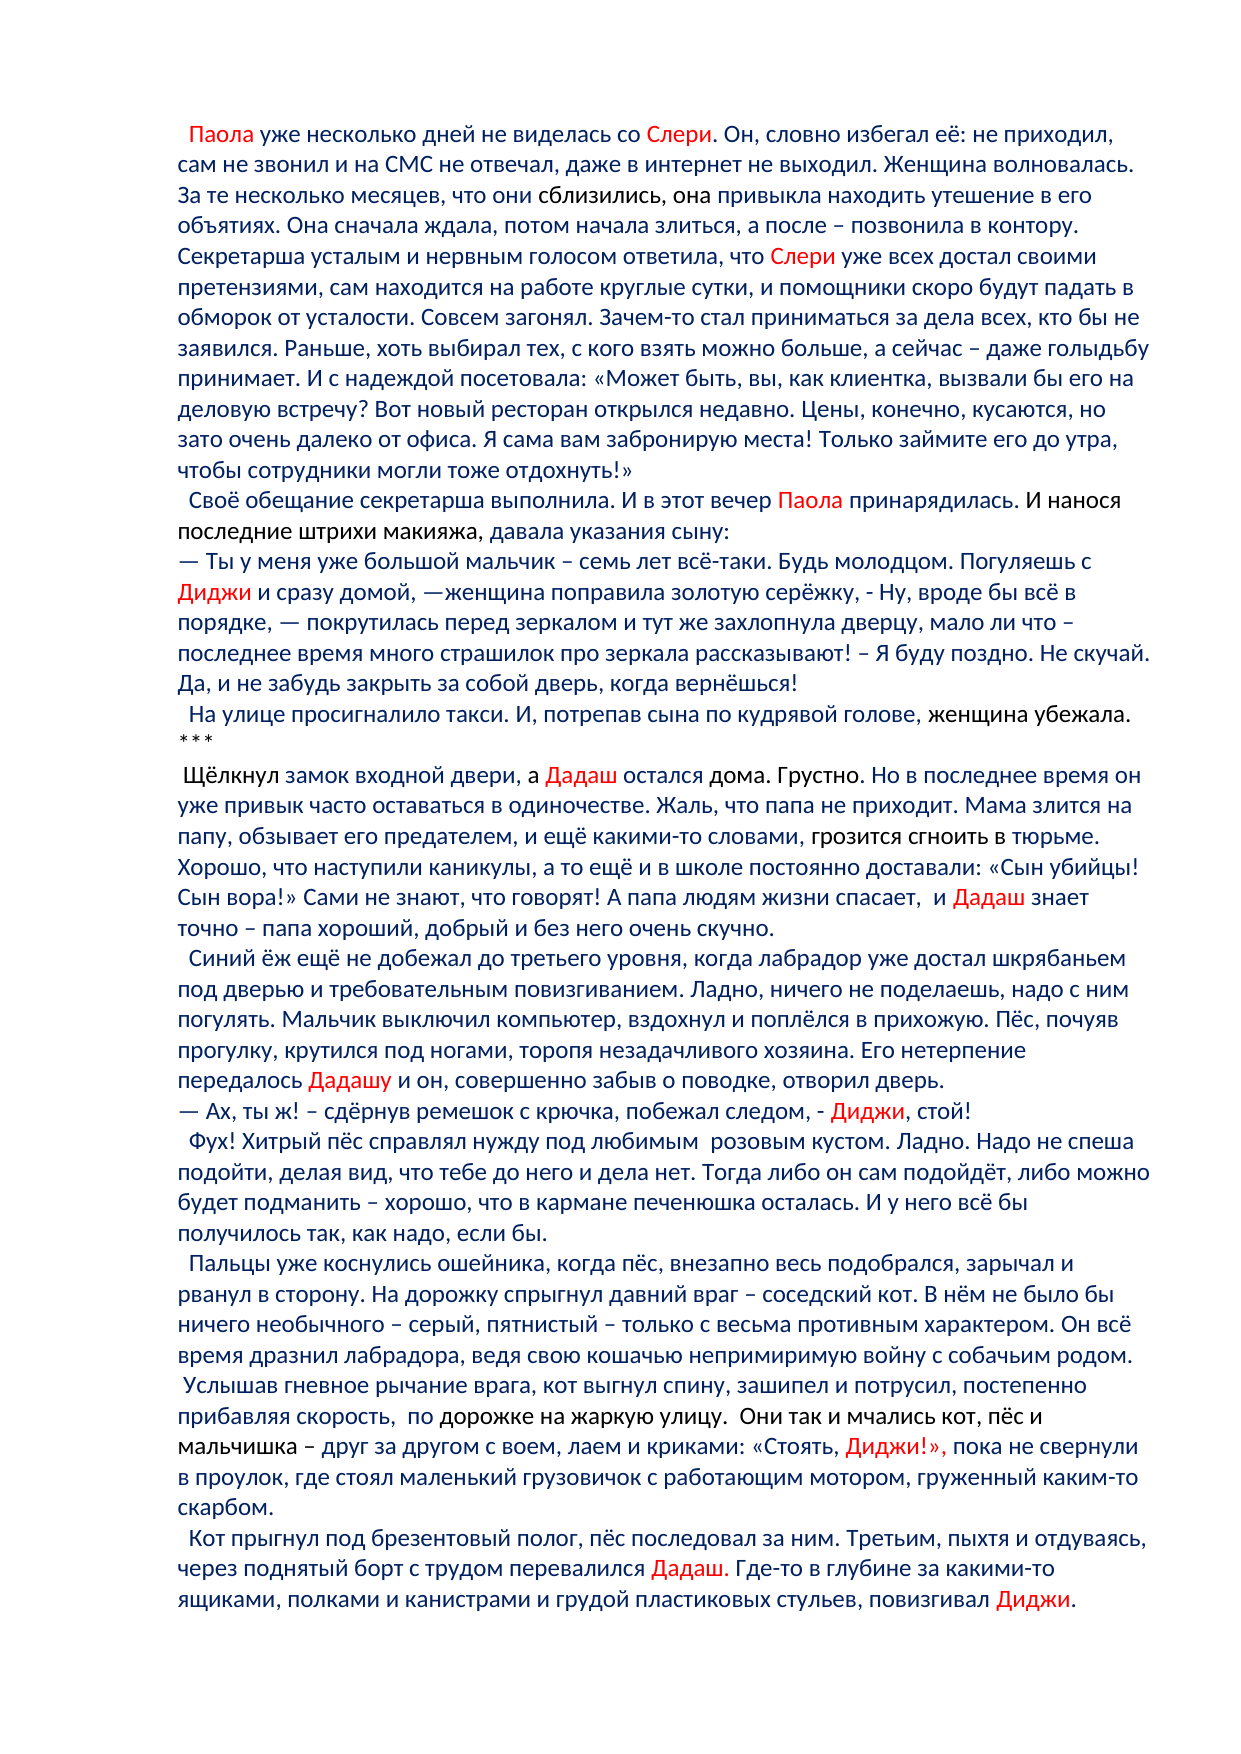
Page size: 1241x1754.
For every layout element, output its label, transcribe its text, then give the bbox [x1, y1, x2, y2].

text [177, 1522, 1152, 1614]
text Щёлкнул замок входной двери, а Дадаш остался дома. Грустно. Но в последнее время он уже привык часто оставаться в одиночестве. Жаль, что папа не приходит. Мама злится на папу, обзывает его предателем, и ещё какими-то словами, грозится сгноить в тюрьме. Хорошо, что наступили каникулы, а то ещё и в школе постоянно доставали: «Сын убийцы! Сын вора!» Сами не знают, что говорят! А папа людям жизни спасает, и Дадаш знает точно – папа хороший, добрый и без него очень скучно. [177, 759, 1152, 942]
text Своё обещание секретарша выполнила. И в этот вечер Паола принарядилась. И нанося последние штрихи макияжа, давала указания сыну: [177, 484, 1152, 545]
text — Ах, ты ж! – сдёрнув ремешок с крючка, побежал следом, - Диджи, стой! [177, 1095, 1152, 1125]
text На улице просигналило такси. И, потрепав сына по кудрявой голове, женщина убежала. [177, 698, 1152, 728]
text Пальцы уже коснулись ошейника, когда пёс, внезапно весь подобрался, зарычал и рванул в сторону. На дорожку спрыгнул давний враг – соседский кот. В нём не было бы ничего необычного – серый, пятнистый – только с весьма противным характером. Он всё время дразнил лабрадора, ведя свою кошачью непримиримую войну с собачьим родом. [177, 1247, 1152, 1369]
text Услышав гневное рычание врага, кот выгнул спину, зашипел и потрусил, постепенно прибавляя скорость, по дорожке на жаркую улицу. Они так и мчались кот, пёс и мальчишка – друг за другом с воем, лаем и криками: «Стоять, Диджи!», пока не свернули в проулок, где стоял маленький грузовичок с работающим мотором, груженный каким-то скарбом. [177, 1369, 1152, 1522]
text Синий ёж ещё не добежал до третьего уровня, когда лабрадор уже достал шкрябаньем под дверью и требовательным повизгиванием. Ладно, ничего не поделаешь, надо с ним погулять. Мальчик выключил компьютер, вздохнул и поплёлся в прихожую. Пёс, почуяв прогулку, крутился под ногами, торопя незадачливого хозяина. Его нетерпение передалось Дадашу и он, совершенно забыв о поводке, отворил дверь. [177, 942, 1152, 1095]
text *** [177, 728, 1152, 759]
text Фух! Хитрый пёс справлял нужду под любимым розовым кустом. Ладно. Надо не спеша подойти, делая вид, что тебе до него и дела нет. Тогда либо он сам подойдёт, либо можно будет подманить – хорошо, что в кармане печенюшка осталась. И у него всё бы получилось так, как надо, если бы. [177, 1125, 1152, 1247]
text Паола уже несколько дней не виделась со Слери. Он, словно избегал её: не приходил, сам не звонил и на СМС не отвечал, даже в интернет не выходил. Женщина волновалась. За те несколько месяцев, что они сблизились, она привыкла находить утешение в его объятиях. Она сначала ждала, потом начала злиться, а после – позвонила в контору. Секретарша усталым и нервным голосом ответила, что Слери уже всех достал своими претензиями, сам находится на работе круглые сутки, и помощники скоро будут падать в обморок от усталости. Совсем загонял. Зачем-то стал приниматься за дела всех, кто бы не заявился. Раньше, хоть выбирал тех, с кого взять можно больше, а сейчас – даже голыдьбу принимает. И с надеждой посетовала: «Может быть, вы, как клиентка, вызвали бы его на деловую встречу? Вот новый ресторан открылся недавно. Цены, конечно, кусаются, но зато очень далеко от офиса. Я сама вам забронирую места! Только займите его до утра, чтобы сотрудники могли тоже отдохнуть!» [177, 118, 1152, 484]
text — Ты у меня уже большой мальчик – семь лет всё-таки. Будь молодцом. Погуляешь с Диджи и сразу домой, —женщина поправила золотую серёжку, - Ну, вроде бы всё в порядке, — покрутилась перед зеркалом и тут же захлопнула дверцу, мало ли что – последнее время много страшилок про зеркала рассказывают! – Я буду поздно. Не скучай. Да, и не забудь закрыть за собой дверь, когда вернёшься! [177, 545, 1152, 698]
